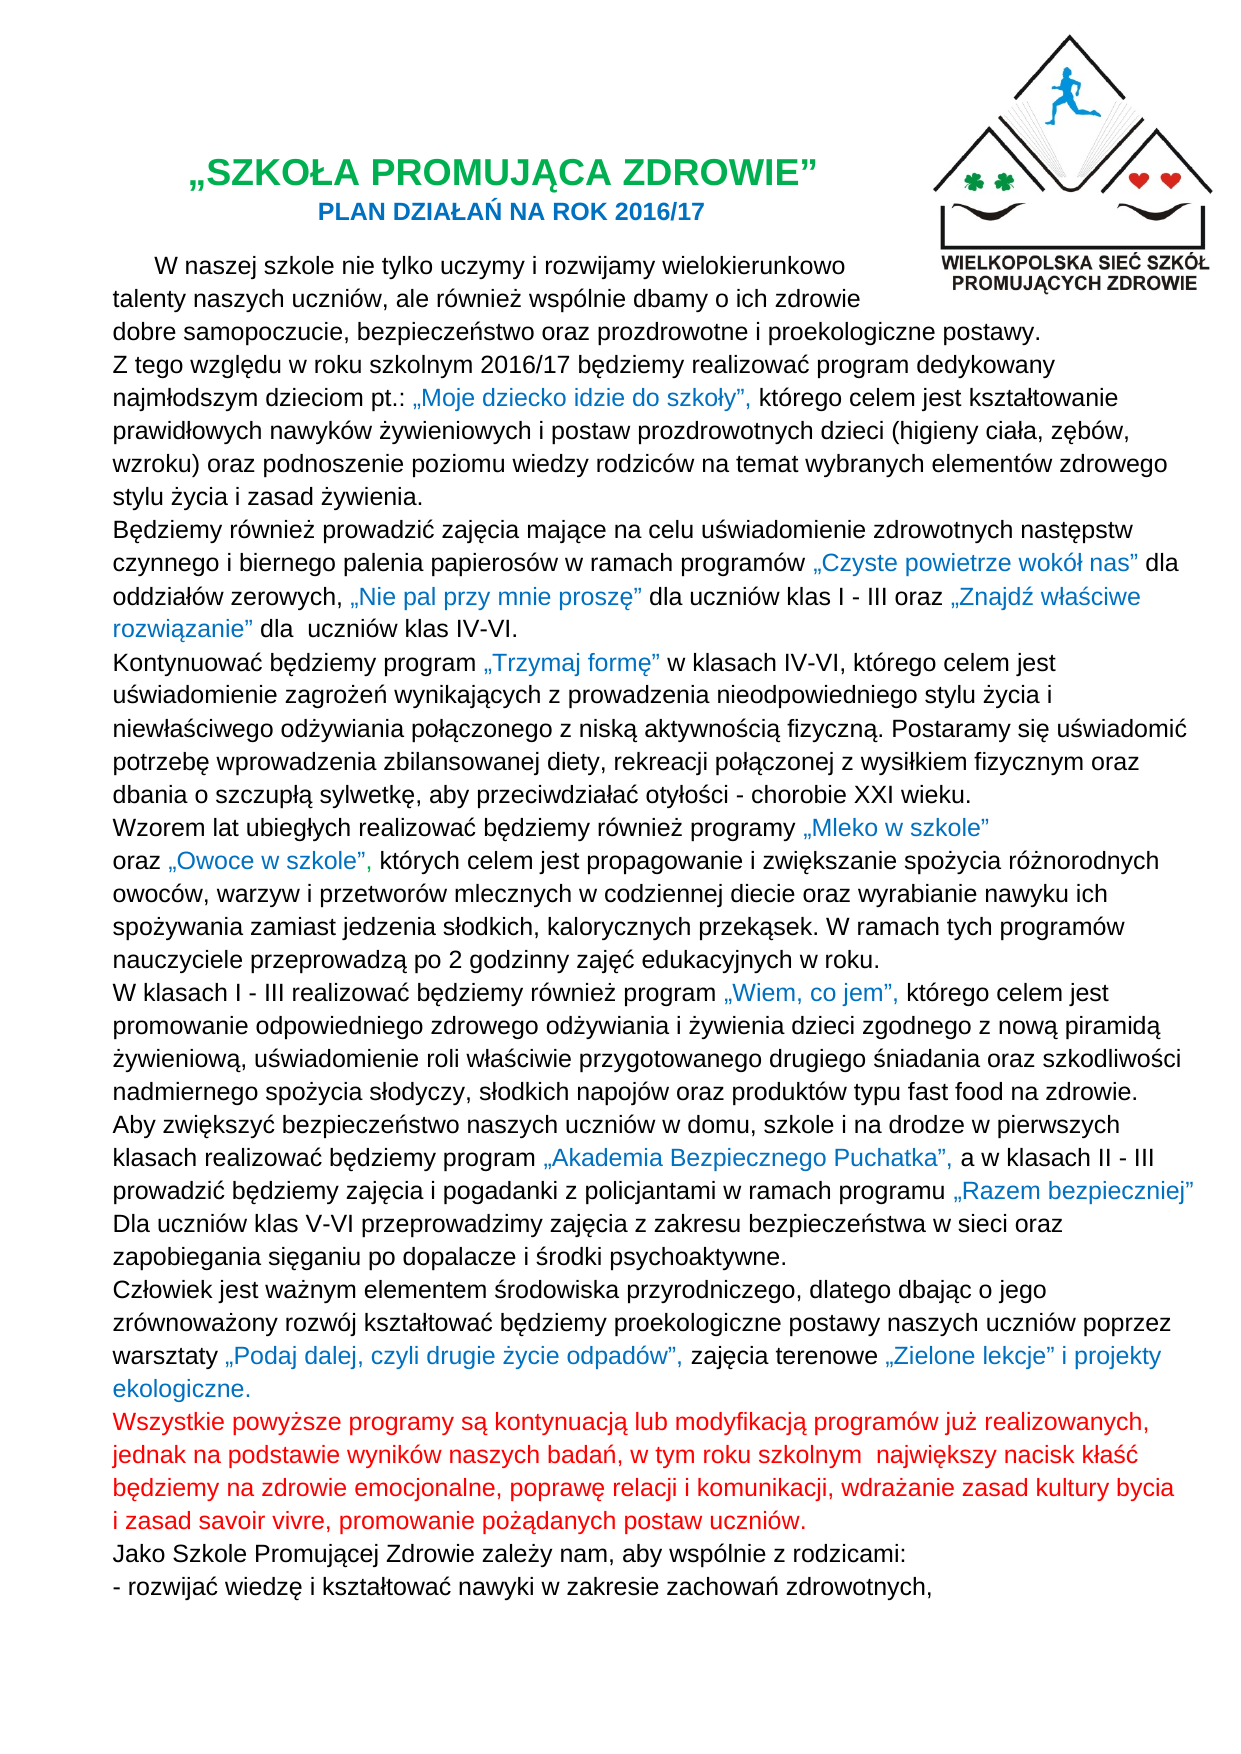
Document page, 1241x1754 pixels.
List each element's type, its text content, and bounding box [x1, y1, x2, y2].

picture [921, 20, 1218, 301]
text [112, 251, 1205, 1601]
text „SZKOŁA PROMUJĄCA ZDROWIE” PLAN DZIAŁAŃ NA ROK 2016/17 [112, 150, 921, 226]
